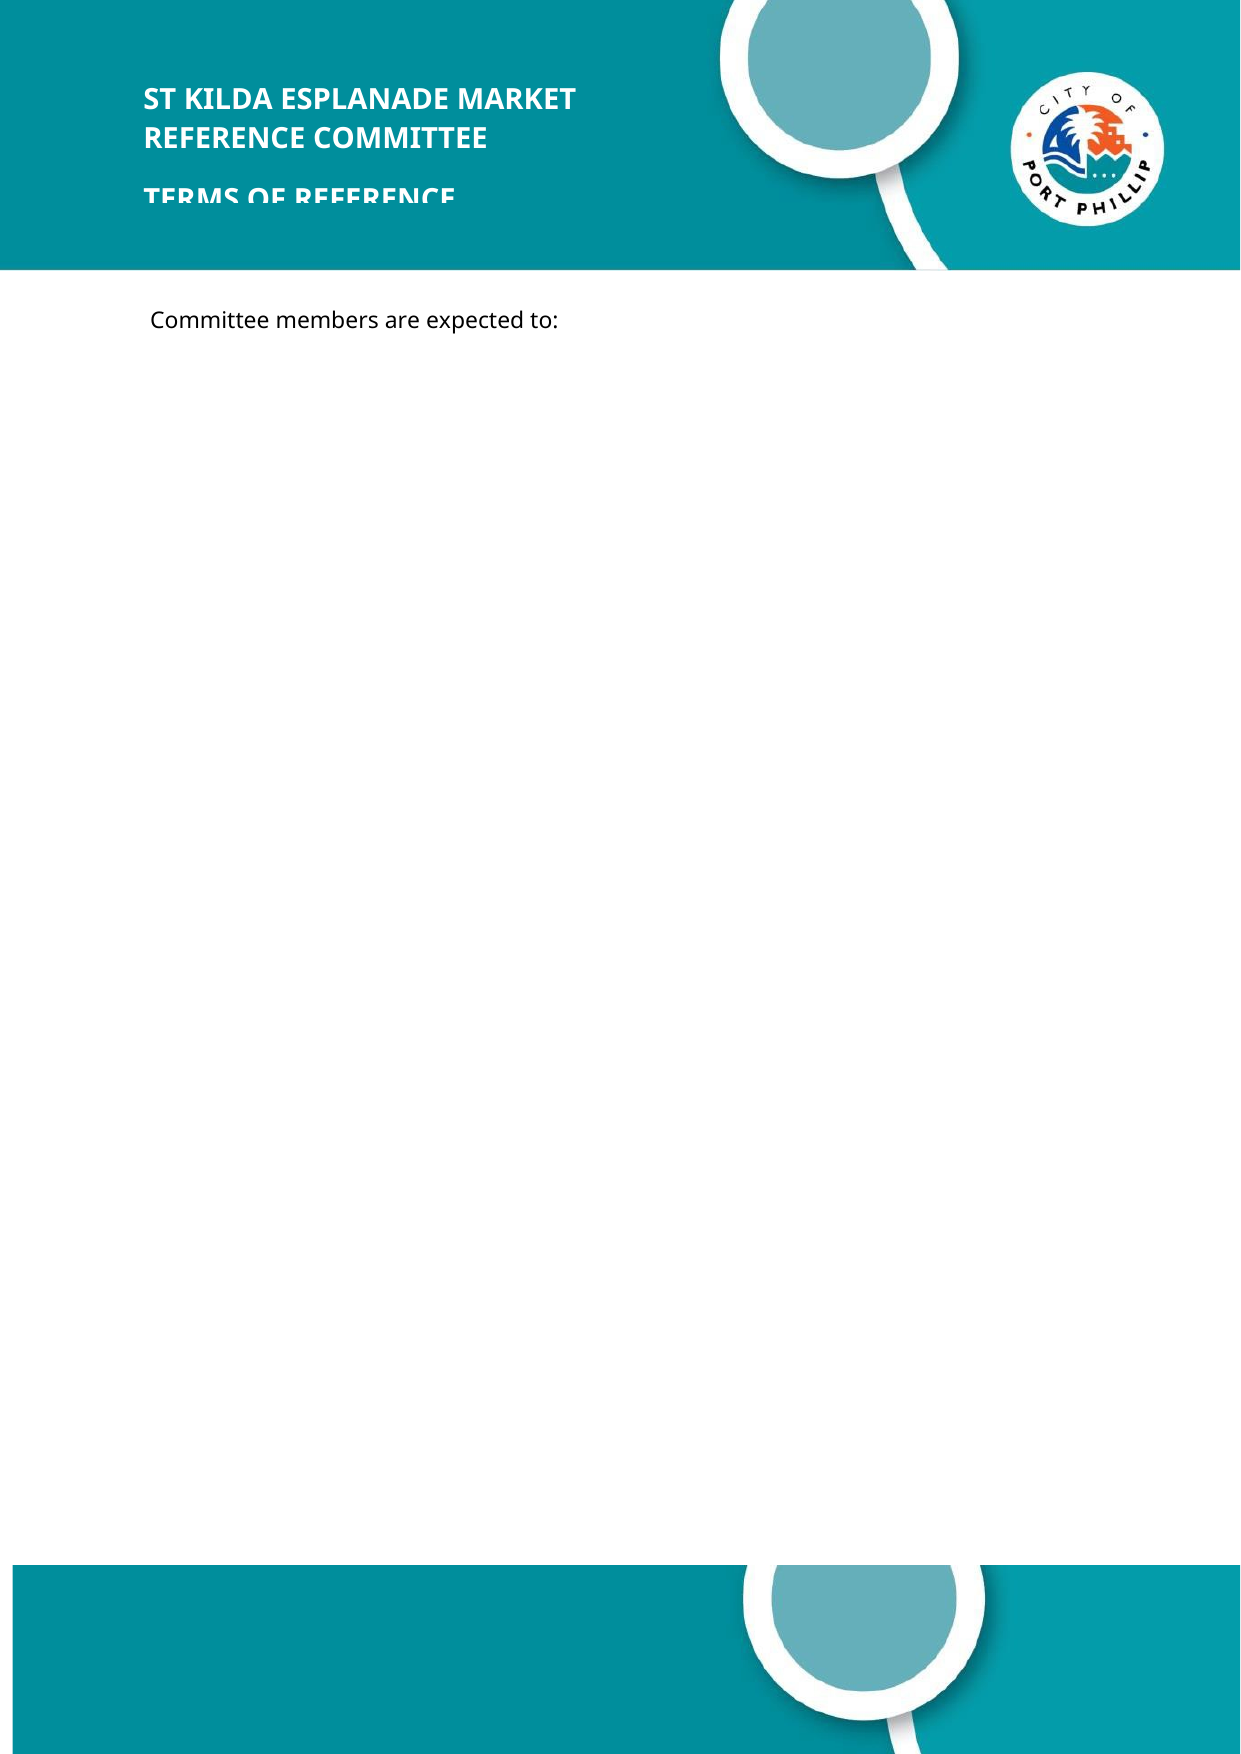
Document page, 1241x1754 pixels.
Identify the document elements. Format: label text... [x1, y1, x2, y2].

picture [0, 0, 1241, 271]
picture [12, 1565, 1241, 1754]
text Committee members are expected to: [150, 304, 1119, 336]
